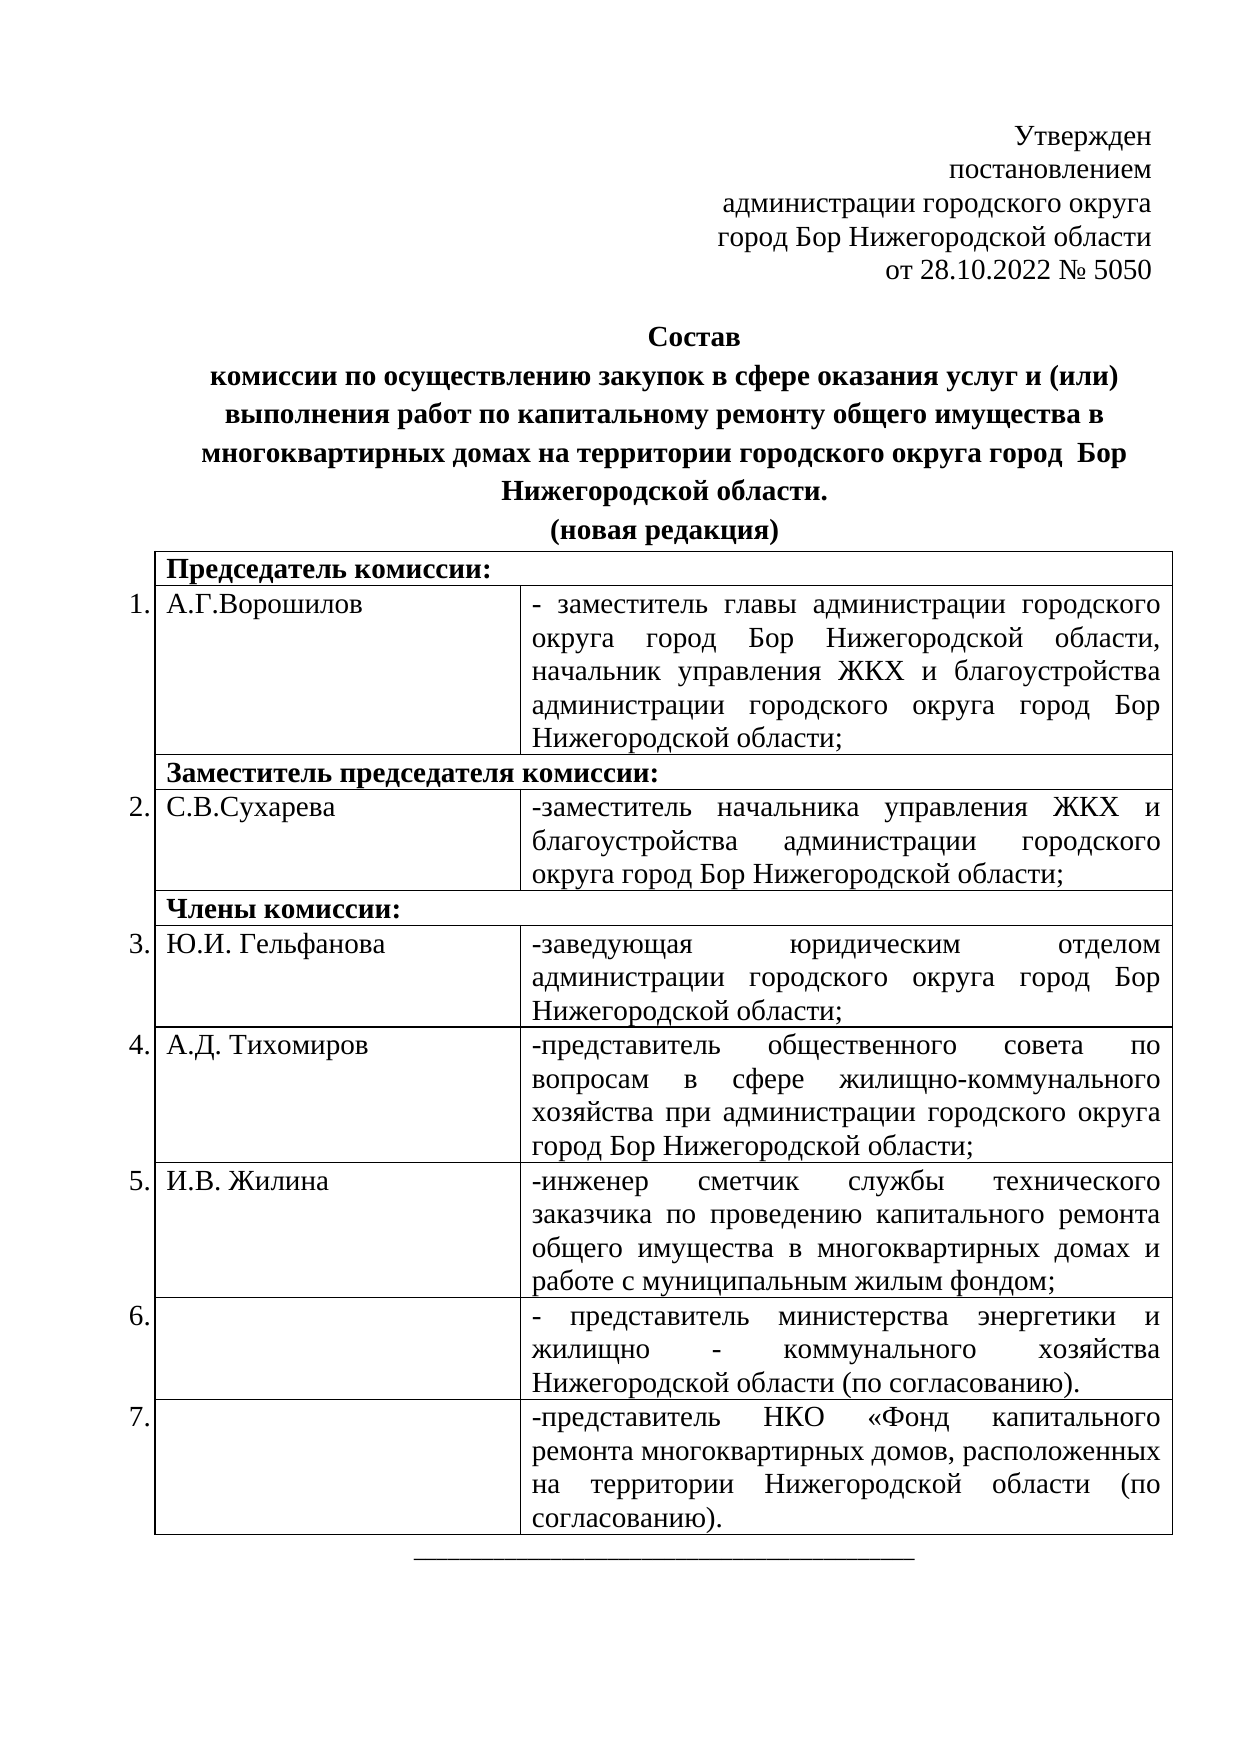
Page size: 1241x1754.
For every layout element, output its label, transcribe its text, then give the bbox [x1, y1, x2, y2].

text (новая редакция) [177, 512, 1152, 546]
text Состав [177, 319, 1152, 353]
table_cell -представитель НКО «Фонд капитального ремонта многоквартирных домов, расположенных на территории Нижегородской области (по согласованию). [521, 1400, 1172, 1534]
text комиссии по осуществлению закупок в сфере оказания услуг и (или) выполнения работ по капитальному ремонту общего имущества в многоквартирных домах на территории городского округа город Бор Нижегородской области. [177, 358, 1152, 507]
table_header Председатель комиссии: [156, 552, 1172, 585]
table_cell [156, 1400, 520, 1534]
table_cell - заместитель главы администрации городского округа город Бор Нижегородской области, начальник управления ЖКХ и благоустройства администрации городского округа город Бор Нижегородской области; [521, 586, 1172, 754]
table_cell Заместитель председателя комиссии: [156, 755, 1172, 788]
text от 28.10.2022 № 5050 [177, 252, 1152, 286]
table_cell А.Д. Тихомиров [156, 1028, 520, 1162]
table_cell -представитель общественного совета по вопросам в сфере жилищно-коммунального хозяйства при администрации городского округа город Бор Нижегородской области; [521, 1028, 1172, 1162]
table_cell - представитель министерства энергетики и жилищно - коммунального хозяйства Нижегородской области (по согласованию). [521, 1298, 1172, 1398]
table_cell -инженер сметчик службы технического заказчика по проведению капитального ремонта общего имущества в многоквартирных домах и работе с муниципальным жилым фондом; [521, 1163, 1172, 1297]
table_cell -заместитель начальника управления ЖКХ и благоустройства администрации городского округа город Бор Нижегородской области; [521, 790, 1172, 890]
text город Бор Нижегородской области [177, 219, 1152, 252]
text Утвержден [177, 118, 1152, 152]
table_cell -заведующая юридическим отделом администрации городского округа город Бор Нижегородской области; [521, 926, 1172, 1026]
table_cell С.В.Сухарева [156, 790, 520, 890]
text постановлением [177, 152, 1152, 185]
table_cell И.В. Жилина [156, 1163, 520, 1297]
table_cell Члены комиссии: [156, 891, 1172, 925]
text ____________________________________________ [177, 1535, 1152, 1563]
table_cell [156, 1298, 520, 1398]
table_cell Ю.И. Гельфанова [156, 926, 520, 1026]
text администрации городского округа [177, 185, 1152, 219]
table_cell А.Г.Ворошилов [156, 586, 520, 754]
